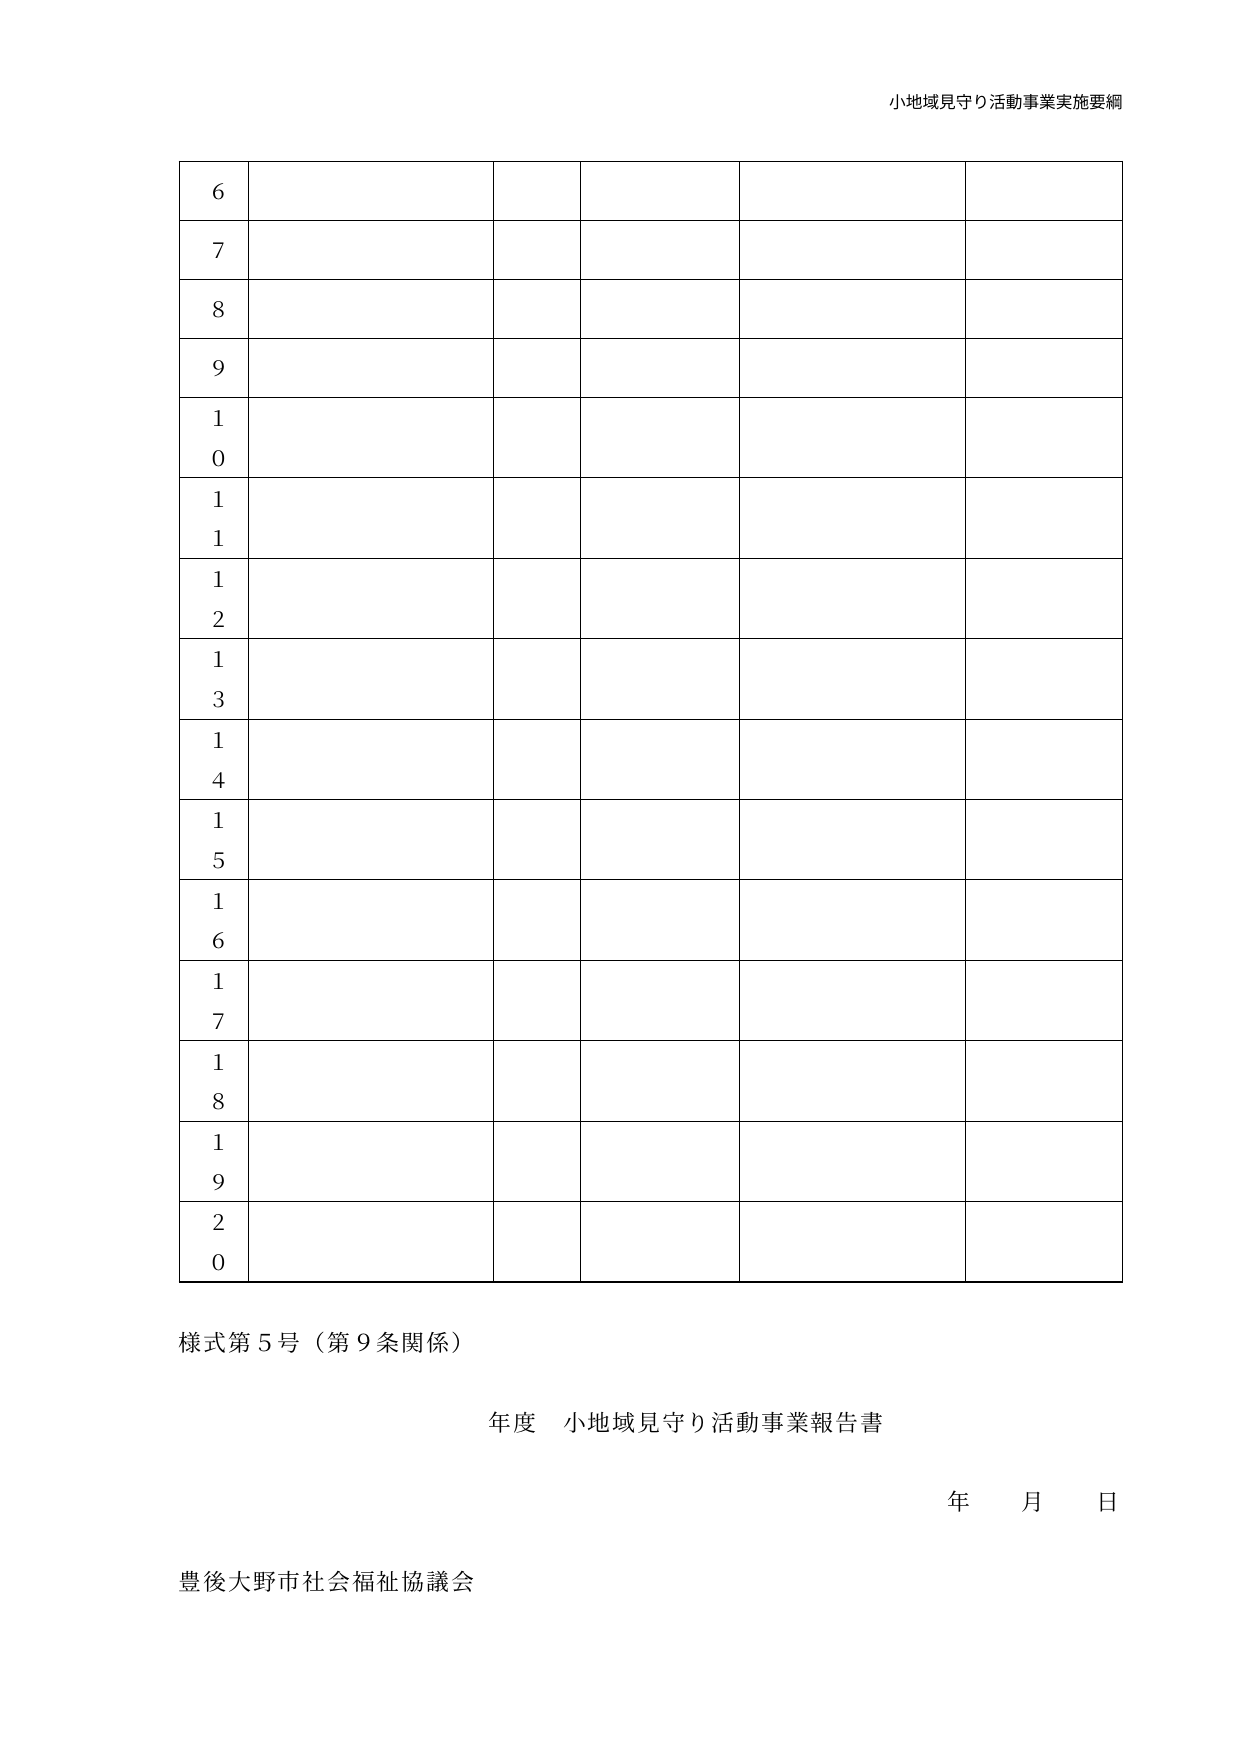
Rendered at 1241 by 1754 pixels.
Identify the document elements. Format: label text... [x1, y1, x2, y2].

table_cell [494, 1122, 580, 1201]
table_cell [740, 398, 965, 477]
table_cell [966, 398, 1122, 477]
table_cell [249, 639, 493, 718]
table_cell １４ [180, 720, 248, 799]
table_cell ６ [180, 162, 248, 219]
table_cell ９ [180, 339, 248, 397]
table_cell [494, 162, 580, 219]
table_cell [494, 720, 580, 799]
table_cell [494, 221, 580, 279]
table_cell ８ [180, 280, 248, 338]
table_cell [249, 398, 493, 477]
table_cell [966, 961, 1122, 1040]
table_cell １１ [180, 478, 248, 558]
table_cell [494, 478, 580, 558]
table_cell [249, 880, 493, 960]
table_cell [249, 221, 493, 279]
table_cell [494, 800, 580, 879]
table_cell [494, 280, 580, 338]
table_cell [581, 961, 739, 1040]
table_cell [494, 1202, 580, 1281]
table_cell [249, 720, 493, 799]
table_cell [581, 221, 739, 279]
table_cell [494, 880, 580, 960]
table_cell [581, 280, 739, 338]
table_cell [740, 1122, 965, 1201]
table_cell [494, 1041, 580, 1121]
table_cell [740, 1202, 965, 1281]
table_cell [581, 1122, 739, 1201]
table_cell [966, 1041, 1122, 1121]
table_cell [740, 339, 965, 397]
table_cell [740, 221, 965, 279]
text 豊後大野市社会福祉協議会 [178, 1560, 1121, 1600]
table_cell [581, 880, 739, 960]
table_cell [740, 961, 965, 1040]
table_cell [249, 961, 493, 1040]
table_cell [740, 478, 965, 558]
table_cell [494, 639, 580, 718]
table_cell [966, 559, 1122, 638]
table_cell [966, 720, 1122, 799]
table_cell [581, 1202, 739, 1281]
table_cell １８ [180, 1041, 248, 1121]
table_cell [966, 1122, 1122, 1201]
table_cell [966, 478, 1122, 558]
table_cell [249, 280, 493, 338]
table_cell [494, 398, 580, 477]
table_cell [494, 961, 580, 1040]
table_cell [249, 162, 493, 219]
table_cell １７ [180, 961, 248, 1040]
table_cell [966, 1202, 1122, 1281]
table_cell [581, 339, 739, 397]
table_cell [494, 559, 580, 638]
table_cell [740, 280, 965, 338]
text 年度 小地域見守り活動事業報告書 [178, 1401, 1121, 1441]
table_cell [740, 639, 965, 718]
table_cell [249, 1202, 493, 1281]
table_cell [581, 1041, 739, 1121]
table_cell [581, 559, 739, 638]
table_cell [966, 800, 1122, 879]
table_cell ７ [180, 221, 248, 279]
table_cell [581, 639, 739, 718]
table_cell [740, 720, 965, 799]
table_cell [966, 639, 1122, 718]
table_cell [249, 339, 493, 397]
table_cell [249, 1041, 493, 1121]
text 様式第５号（第９条関係） [178, 1322, 1121, 1362]
table_cell [581, 800, 739, 879]
table_cell １０ [180, 398, 248, 477]
table_cell [740, 880, 965, 960]
table_cell １３ [180, 639, 248, 718]
table_cell [966, 221, 1122, 279]
table_cell [581, 720, 739, 799]
table_cell [581, 162, 739, 219]
table_cell [740, 162, 965, 219]
table_cell [966, 880, 1122, 960]
table_cell １６ [180, 880, 248, 960]
table_cell [740, 1041, 965, 1121]
table_cell [966, 162, 1122, 219]
table_cell [249, 800, 493, 879]
table_cell [249, 559, 493, 638]
table_cell [581, 478, 739, 558]
table_cell １９ [180, 1122, 248, 1201]
table_cell [249, 1122, 493, 1201]
table_cell １５ [180, 800, 248, 879]
table_cell [581, 398, 739, 477]
text 年 月 日 [178, 1481, 1121, 1521]
table_cell [966, 339, 1122, 397]
table_cell [494, 339, 580, 397]
table_cell ２０ [180, 1202, 248, 1281]
table_cell [966, 280, 1122, 338]
table_cell [740, 559, 965, 638]
table_cell [249, 478, 493, 558]
table_cell １２ [180, 559, 248, 638]
table_cell [740, 800, 965, 879]
